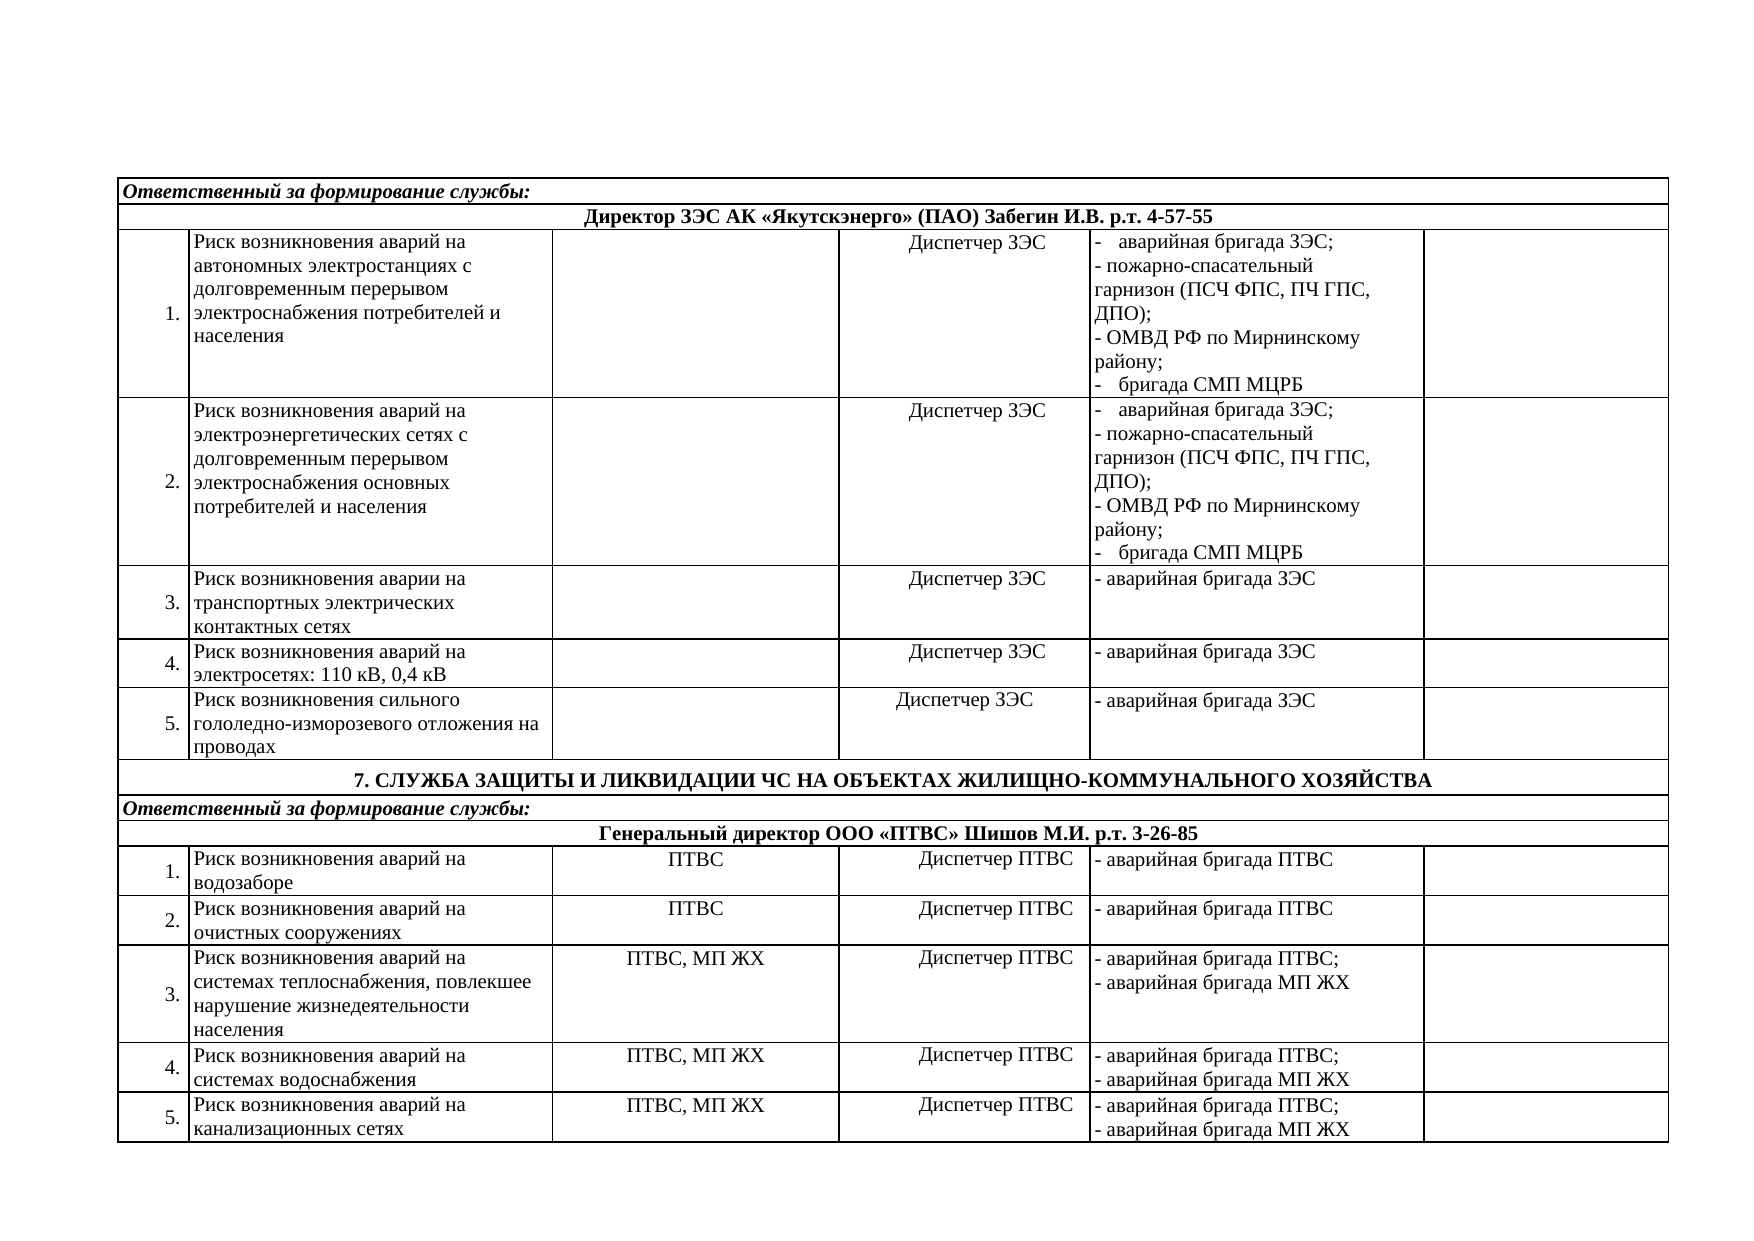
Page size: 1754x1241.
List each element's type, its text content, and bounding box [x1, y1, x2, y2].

table_cell Ответственный за формирование службы: [119, 796, 1668, 819]
table_cell Риск возникновения аварий на автономных электростанциях с долговременным перерывом электроснабжения потребителей и населения [190, 230, 552, 396]
table_cell 1. [119, 230, 188, 396]
table_cell 3. [119, 566, 188, 638]
table_cell - аварийная бригада ЗЭС; - пожарно-спасательный гарнизон (ПСЧ ФПС, ПЧ ГПС, ДПО); - ОМВД РФ по Мирнинскому району; - бригада СМП МЦРБ [1091, 230, 1423, 396]
table_cell [1425, 946, 1668, 1041]
table_cell 2. [119, 398, 188, 564]
table_cell [1425, 1093, 1668, 1141]
table_cell - аварийная бригада ЗЭС [1091, 566, 1423, 638]
table_cell Директор ЗЭС АК «Якутскэнерго» (ПАО) Забегин И.В. р.т. 4-57-55 [119, 205, 1668, 228]
table_cell Диспетчер ПТВС [840, 1093, 1089, 1141]
table_cell [553, 688, 838, 759]
table_cell - аварийная бригада ПТВС [1091, 896, 1423, 944]
table_cell Риск возникновения аварий на водозаборе [190, 847, 552, 894]
table_cell Диспетчер ПТВС [840, 946, 1089, 1041]
table_cell [553, 566, 838, 638]
table_cell Риск возникновения аварий на электросетях: 110 кВ, 0,4 кВ [190, 640, 552, 687]
table_cell Риск возникновения аварий на канализационных сетях [190, 1093, 552, 1141]
table_cell ПТВС, МП ЖХ [553, 1093, 838, 1141]
table_cell ПТВС [553, 896, 838, 944]
table_cell ПТВС, МП ЖХ [553, 1043, 838, 1091]
table_cell - аварийная бригада ЗЭС; - пожарно-спасательный гарнизон (ПСЧ ФПС, ПЧ ГПС, ДПО); - ОМВД РФ по Мирнинскому району; - бригада СМП МЦРБ [1091, 398, 1423, 564]
table_cell [553, 398, 838, 564]
table_cell 7. СЛУЖБА ЗАЩИТЫ И ЛИКВИДАЦИИ ЧС НА ОБЪЕКТАХ ЖИЛИЩНО-КОММУНАЛЬНОГО ХОЗЯЙСТВА [119, 760, 1668, 794]
table_cell - аварийная бригада ПТВС [1091, 847, 1423, 894]
table_cell - аварийная бригада ПТВС; - аварийная бригада МП ЖХ [1091, 1043, 1423, 1091]
table_cell ПТВС, МП ЖХ [553, 946, 838, 1041]
table_cell [1425, 398, 1668, 564]
table_cell - аварийная бригада ПТВС; - аварийная бригада МП ЖХ [1091, 946, 1423, 1041]
table_cell ПТВС [553, 847, 838, 894]
table_cell 4. [119, 1043, 188, 1091]
table_cell Диспетчер ЗЭС [840, 640, 1089, 687]
table_cell - аварийная бригада ЗЭС [1091, 640, 1423, 687]
table_cell Диспетчер ПТВС [840, 847, 1089, 894]
table_cell 1. [119, 847, 188, 894]
table_cell Диспетчер ЗЭС [840, 566, 1089, 638]
table_cell [1425, 566, 1668, 638]
table_cell Риск возникновения аварии на транспортных электрических контактных сетях [190, 566, 552, 638]
table_cell Ответственный за формирование службы: [119, 179, 1668, 203]
table_cell Риск возникновения аварий на системах теплоснабжения, повлекшее нарушение жизнедеятельности населения [190, 946, 552, 1041]
table_cell - аварийная бригада ПТВС; - аварийная бригада МП ЖХ [1091, 1093, 1423, 1141]
table_cell [1425, 896, 1668, 944]
table_cell [1425, 688, 1668, 759]
table_cell Риск возникновения сильного гололедно-изморозевого отложения на проводах [190, 688, 552, 759]
table_cell Диспетчер ЗЭС [840, 398, 1089, 564]
table_cell Генеральный директор ООО «ПТВС» Шишов М.И. р.т. 3-26-85 [119, 821, 1668, 845]
table_cell Риск возникновения аварий на электроэнергетических сетях с долговременным перерывом электроснабжения основных потребителей и населения [190, 398, 552, 564]
table_cell [1425, 230, 1668, 396]
table_cell Диспетчер ЗЭС [840, 230, 1089, 396]
table_cell - аварийная бригада ЗЭС [1091, 688, 1423, 759]
table_cell [553, 640, 838, 687]
table_cell Риск возникновения аварий на системах водоснабжения [190, 1043, 552, 1091]
table_cell Диспетчер ПТВС [840, 1043, 1089, 1091]
table_cell [1425, 847, 1668, 894]
table_cell [1425, 1043, 1668, 1091]
table_cell 4. [119, 640, 188, 687]
table_cell 2. [119, 896, 188, 944]
table_cell [553, 230, 838, 396]
table_cell Диспетчер ПТВС [840, 896, 1089, 944]
table_cell Диспетчер ЗЭС [840, 688, 1089, 759]
table_cell [1425, 640, 1668, 687]
table_cell 3. [119, 946, 188, 1041]
table_cell Риск возникновения аварий на очистных сооружениях [190, 896, 552, 944]
table_cell 5. [119, 1093, 188, 1141]
table_cell 5. [119, 688, 188, 759]
